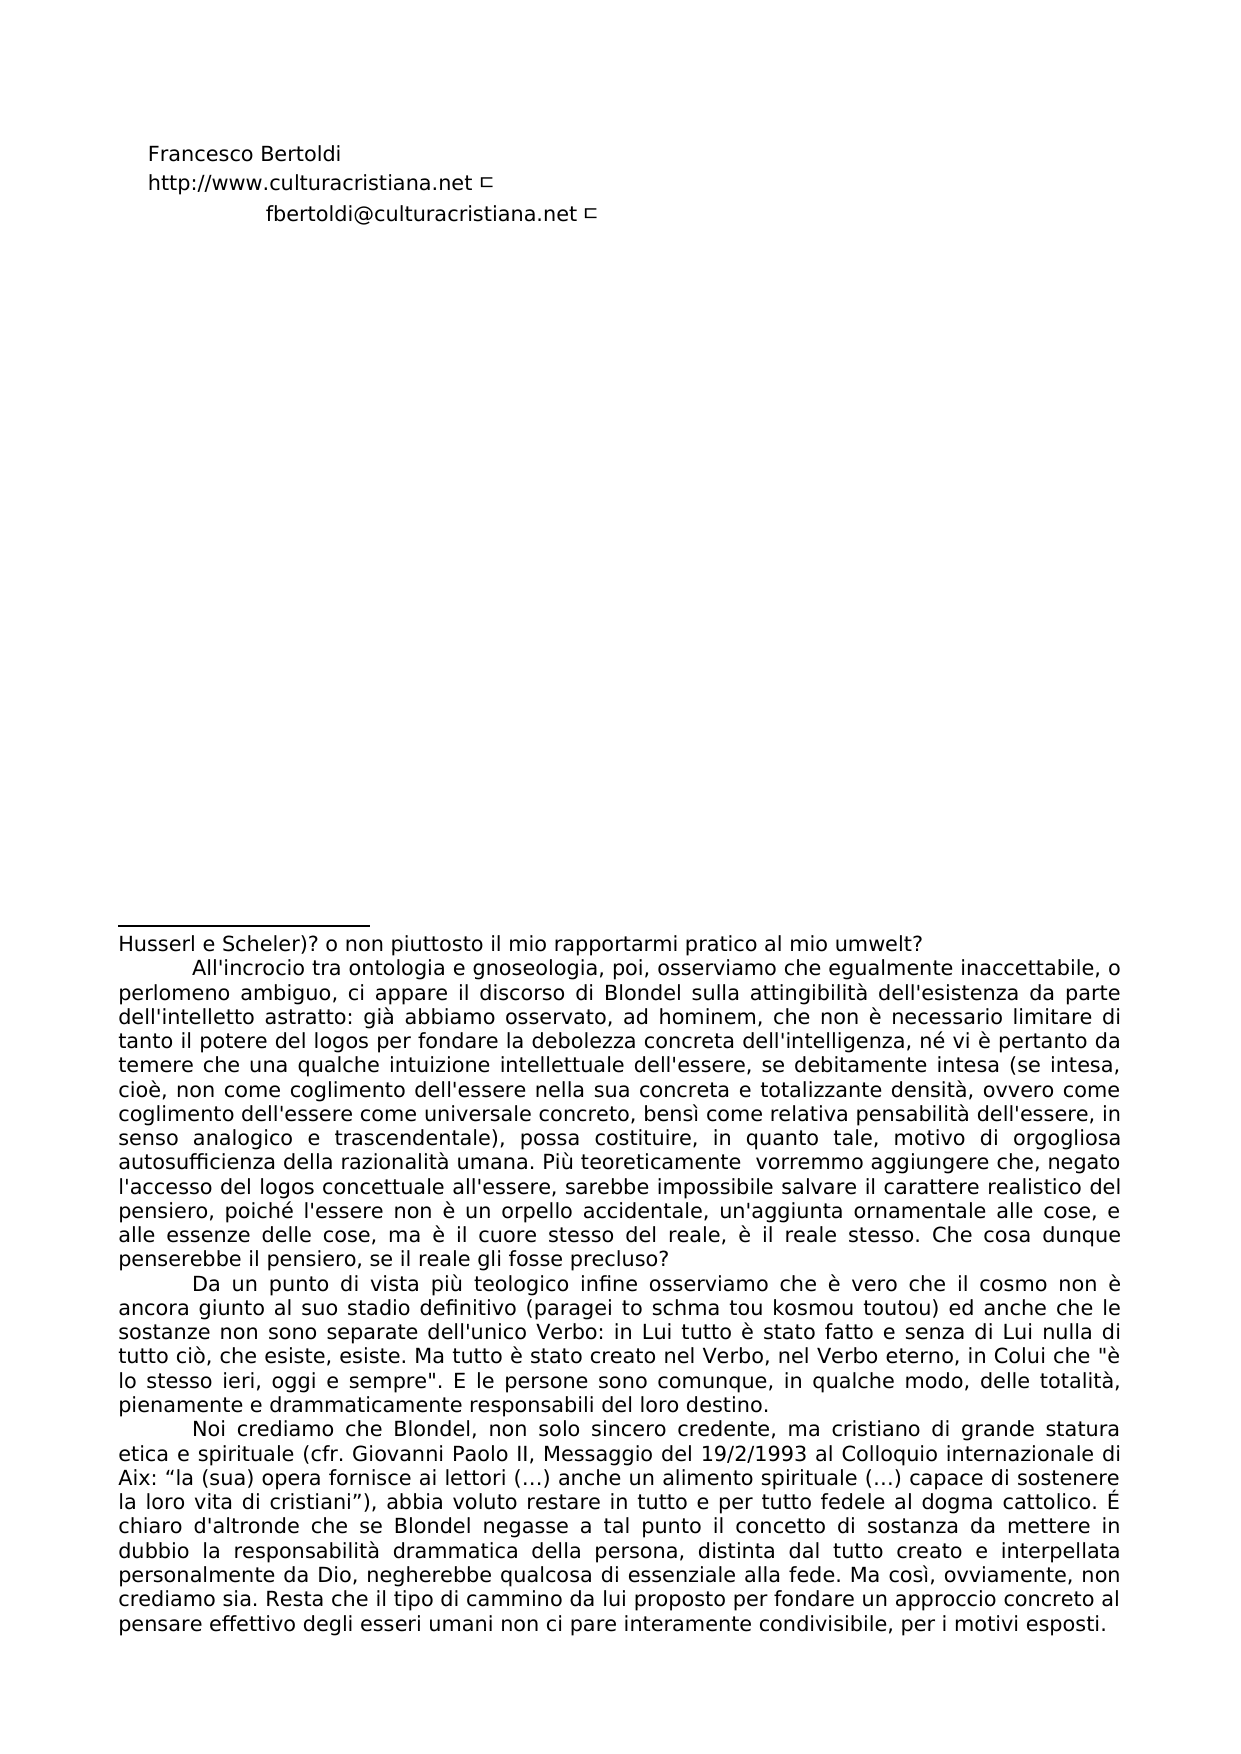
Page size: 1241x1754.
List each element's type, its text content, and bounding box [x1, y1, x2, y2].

text Francesco Bertoldi [118, 142, 1122, 167]
text http://www.culturacristiana.netﾧ [118, 167, 1122, 197]
text fbertoldi@culturacristiana.netﾧ [118, 197, 1122, 227]
